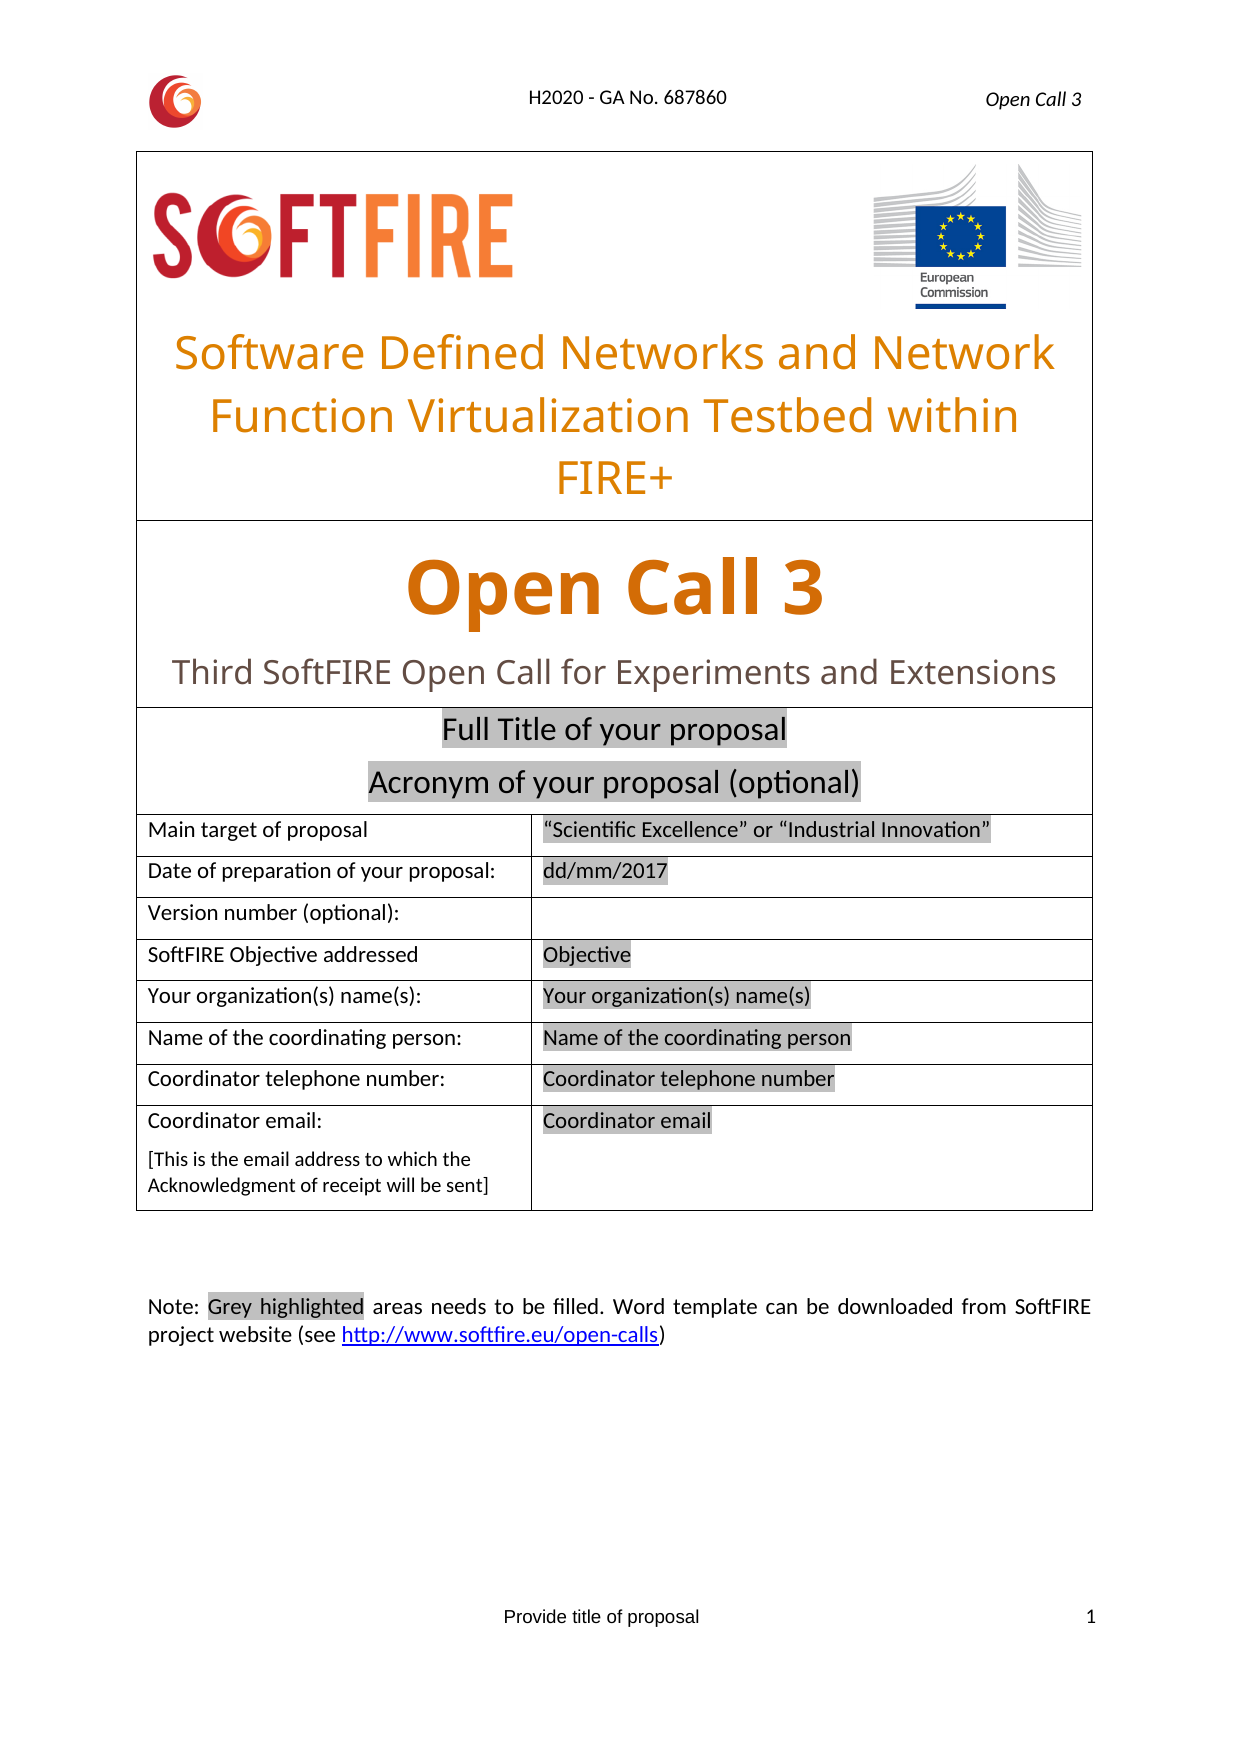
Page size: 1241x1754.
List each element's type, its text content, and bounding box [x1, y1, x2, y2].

table_cell dd/mm/2017 [532, 857, 1092, 897]
table_header [137, 152, 812, 321]
picture [873, 164, 1082, 309]
picture [147, 73, 204, 130]
table_cell [532, 898, 1092, 939]
table_cell Coordinator email: [This is the email address to which the Acknowledgment of receipt will be sent] [137, 1106, 531, 1210]
table_cell Software Defined Networks and Network Function Virtualization Testbed within FIRE+ [137, 321, 1092, 520]
table_cell Version number (optional): [137, 898, 531, 939]
table_cell Full Title of your proposal Acronym of your proposal (optional) [137, 708, 1092, 814]
table_cell Coordinator telephone number: [137, 1065, 531, 1105]
table_header [812, 152, 1092, 321]
table_cell Coordinator telephone number [532, 1065, 1092, 1105]
picture [147, 187, 517, 285]
table_cell Name of the coordinating person: [137, 1023, 531, 1063]
table_cell Objective [532, 940, 1092, 980]
table_cell Your organization(s) name(s): [137, 981, 531, 1022]
table_cell Coordinator email [532, 1106, 1092, 1210]
table_cell Open Call 3 Third SoftFIRE Open Call for Experiments and Extensions [137, 521, 1092, 707]
table_cell Your organization(s) name(s) [532, 981, 1092, 1022]
table_cell SoftFIRE Objective addressed [137, 940, 531, 980]
text Note: Grey highlighted areas needs to be filled. Word template can be downloaded from SoftFIRE project website (see http://www.softfire.eu/open-calls) [148, 1292, 1092, 1348]
table_cell “Scientific Excellence” or “Industrial Innovation” [532, 815, 1092, 856]
table_cell Date of preparation of your proposal: [137, 857, 531, 897]
table_cell Name of the coordinating person [532, 1023, 1092, 1063]
table_cell Main target of proposal [137, 815, 531, 856]
